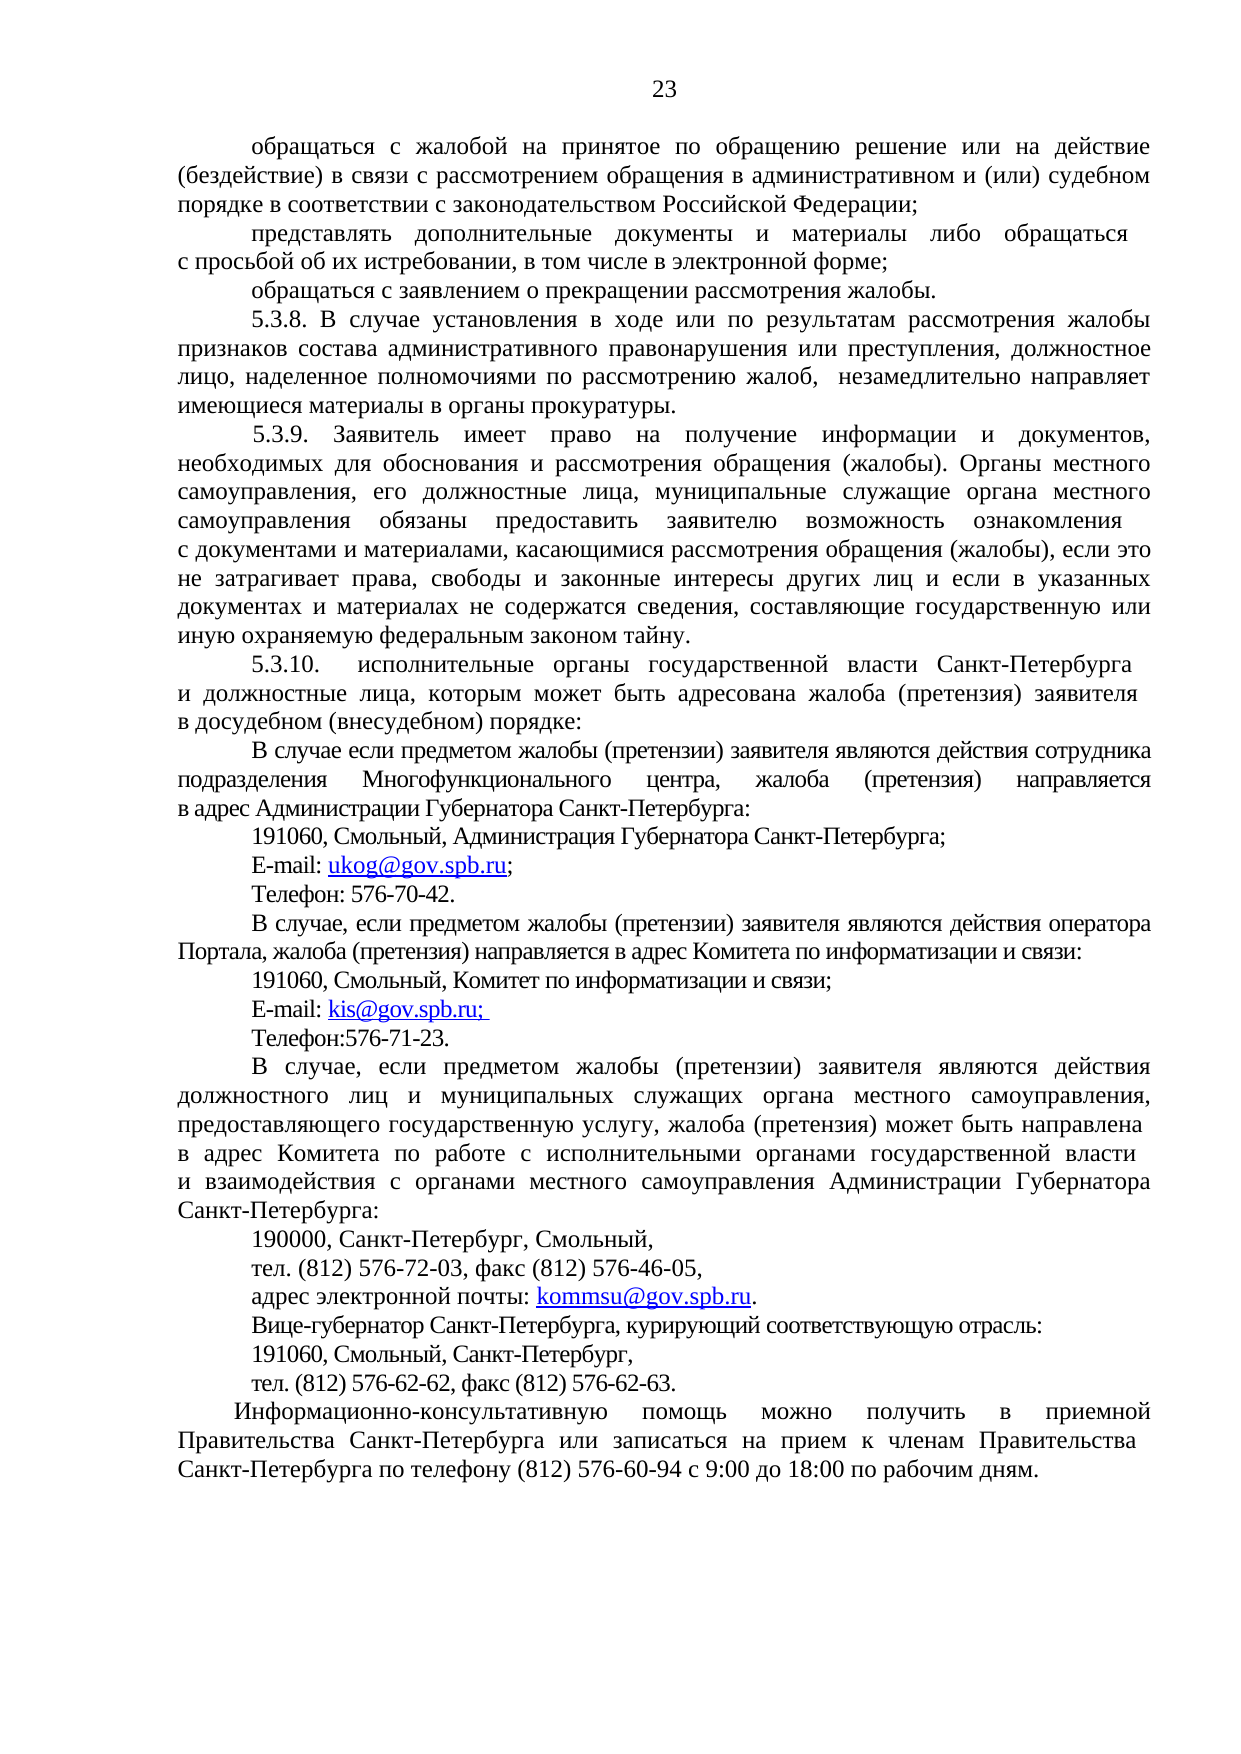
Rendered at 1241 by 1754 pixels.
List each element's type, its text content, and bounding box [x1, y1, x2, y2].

text 191060, Смольный, Санкт-Петербург, [177, 1339, 1152, 1368]
text В случае, если предметом жалобы (претензии) заявителя являются действия должностного лиц и муниципальных служащих органа местного самоуправления, предоставляющего государственную услугу, жалоба (претензия) может быть направлена в адрес Комитета по работе с исполнительными органами государственной власти и взаимодействия с органами местного самоуправления Администрации Губернатора Санкт-Петербурга: [177, 1051, 1152, 1224]
text 5.3.8. В случае установления в ходе или по результатам рассмотрения жалобы признаков состава административного правонарушения или преступления, должностное лицо, наделенное полномочиями по рассмотрению жалоб, незамедлительно направляет имеющиеся материалы в органы прокуратуры. [177, 304, 1152, 419]
text 191060, Смольный, Администрация Губернатора Санкт-Петербурга; [177, 821, 1152, 850]
text обращаться с жалобой на принятое по обращению решение или на действие (бездействие) в связи с рассмотрением обращения в административном и (или) судебном порядке в соответствии с законодательством Российской Федерации; [177, 131, 1152, 218]
text адрес электронной почты: kommsu@gov.spb.ru. [177, 1281, 1152, 1310]
text обращаться с заявлением о прекращении рассмотрения жалобы. [177, 275, 1152, 304]
text тел. (812) 576-72-03, факс (812) 576-46-05, [177, 1253, 1152, 1281]
text Телефон: 576-70-42. [177, 879, 1152, 908]
text Вице-губернатор Санкт-Петербурга, курирующий соответствующую отрасль: [177, 1310, 1152, 1339]
text 190000, Санкт-Петербург, Смольный, [177, 1224, 1152, 1253]
text В случае если предметом жалобы (претензии) заявителя являются действия сотрудника подразделения Многофункционального центра, жалоба (претензия) направляется в адрес Администрации Губернатора Санкт-Петербурга: [177, 735, 1152, 821]
text представлять дополнительные документы и материалы либо обращаться с просьбой об их истребовании, в том числе в электронной форме; [177, 218, 1152, 275]
text E-mail: ukog@gov.spb.ru; [177, 850, 1152, 879]
text 5.3.9. Заявитель имеет право на получение информации и документов, необходимых для обоснования и рассмотрения обращения (жалобы). Органы местного самоуправления, его должностные лица, муниципальные служащие органа местного самоуправления обязаны предоставить заявителю возможность ознакомления с документами и материалами, касающимися рассмотрения обращения (жалобы), если это не затрагивает права, свободы и законные интересы других лиц и если в указанных документах и материалах не содержатся сведения, составляющие государственную или иную охраняемую федеральным законом тайну. [177, 419, 1152, 649]
text E-mail: kis@gov.spb.ru; [177, 994, 1152, 1023]
text тел. (812) 576-62-62, факс (812) 576-62-63. [177, 1368, 1152, 1396]
text В случае, если предметом жалобы (претензии) заявителя являются действия оператора Портала, жалоба (претензия) направляется в адрес Комитета по информатизации и связи: [177, 908, 1152, 965]
text 5.3.10. исполнительные органы государственной власти Санкт-Петербурга и должностные лица, которым может быть адресована жалоба (претензия) заявителя в досудебном (внесудебном) порядке: [177, 649, 1152, 735]
text Информационно-консультативную помощь можно получить в приемной Правительства Санкт-Петербурга или записаться на прием к членам Правительства Санкт-Петербурга по телефону (812) 576-60-94 с 9:00 до 18:00 по рабочим дням. [177, 1396, 1152, 1483]
text 191060, Смольный, Комитет по информатизации и связи; [177, 965, 1152, 994]
text Телефон:576-71-23. [177, 1023, 1152, 1051]
